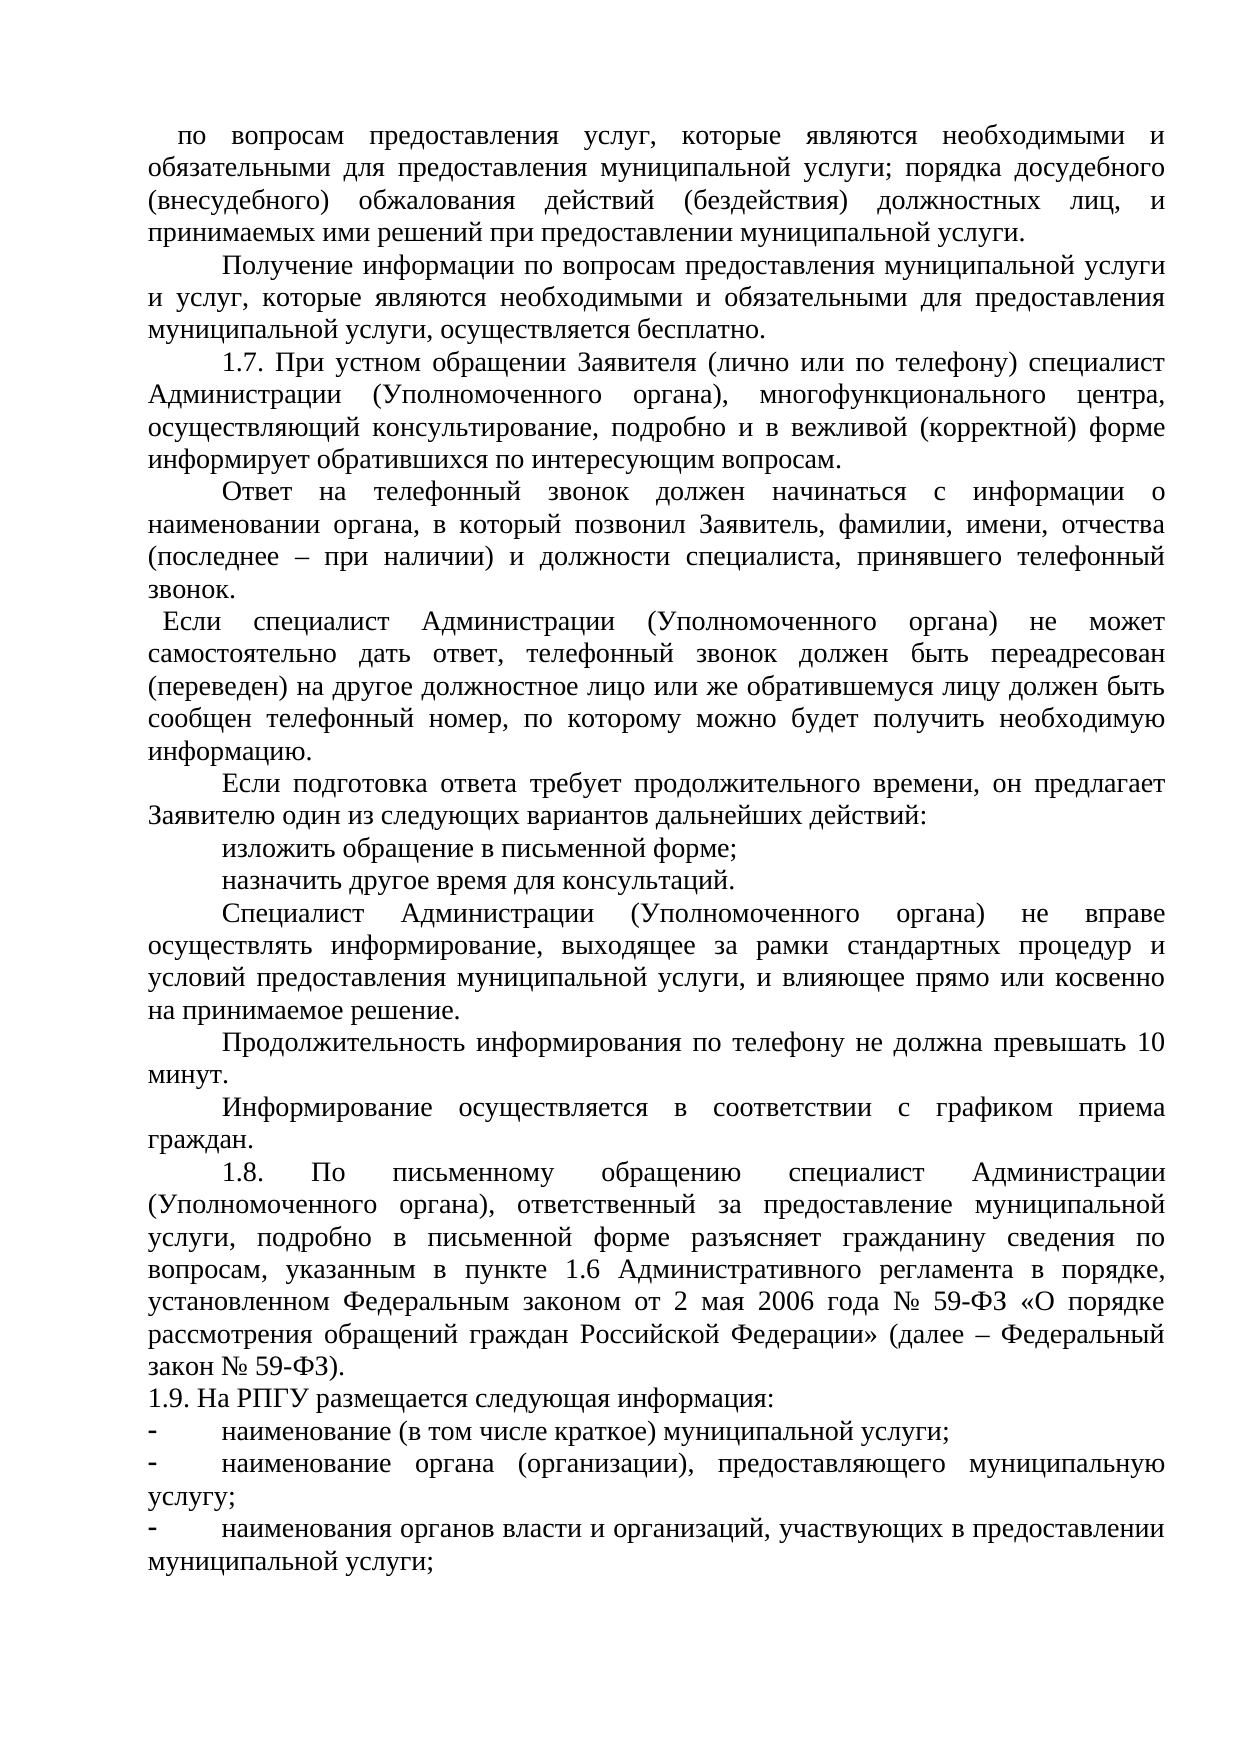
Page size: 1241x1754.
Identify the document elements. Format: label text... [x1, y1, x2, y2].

text Специалист Администрации (Уполномоченного органа) не вправе осуществлять информирование, выходящее за рамки стандартных процедур и условий предоставления муниципальной услуги, и влияющее прямо или косвенно на принимаемое решение. [148, 896, 1167, 1025]
text 1.9. На РПГУ размещается следующая информация: [148, 1382, 1167, 1414]
list наименование (в том числе краткое) муниципальной услуги; [148, 1414, 1167, 1446]
text назначить другое время для консультаций. [148, 863, 1167, 896]
text по вопросам предоставления услуг, которые являются необходимыми и обязательными для предоставления муниципальной услуги; порядка досудебного (внесудебного) обжалования действий (бездействия) должностных лиц, и принимаемых ими решений при предоставлении муниципальной услуги. [148, 118, 1167, 248]
text Если специалист Администрации (Уполномоченного органа) не может самостоятельно дать ответ, телефонный звонок должен быть переадресован (переведен) на другое должностное лицо или же обратившемуся лицу должен быть сообщен телефонный номер, по которому можно будет получить необходимую информацию. [148, 604, 1167, 766]
list наименования органов власти и организаций, участвующих в предоставлении муниципальной услуги; [148, 1511, 1167, 1576]
text Информирование осуществляется в соответствии с графиком приема граждан. [148, 1090, 1167, 1155]
text Получение информации по вопросам предоставления муниципальной услуги и услуг, которые являются необходимыми и обязательными для предоставления муниципальной услуги, осуществляется бесплатно. [148, 248, 1167, 345]
text 1.7. При устном обращении Заявителя (лично или по телефону) специалист Администрации (Уполномоченного органа), многофункционального центра, осуществляющий консультирование, подробно и в вежливой (корректной) форме информирует обратившихся по интересующим вопросам. [148, 345, 1167, 474]
text изложить обращение в письменной форме; [148, 831, 1167, 863]
list наименование органа (организации), предоставляющего муниципальную услугу; [148, 1446, 1167, 1511]
text Если подготовка ответа требует продолжительного времени, он предлагает Заявителю один из следующих вариантов дальнейших действий: [148, 766, 1167, 831]
text Ответ на телефонный звонок должен начинаться с информации о наименовании органа, в который позвонил Заявитель, фамилии, имени, отчества (последнее – при наличии) и должности специалиста, принявшего телефонный звонок. [148, 474, 1167, 604]
text Продолжительность информирования по телефону не должна превышать 10 минут. [148, 1025, 1167, 1090]
text 1.8. По письменному обращению специалист Администрации (Уполномоченного органа), ответственный за предоставление муниципальной услуги, подробно в письменной форме разъясняет гражданину сведения по вопросам, указанным в пункте 1.6 Административного регламента в порядке, установленном Федеральным законом от 2 мая 2006 года № 59-ФЗ «О порядке рассмотрения обращений граждан Российской Федерации» (далее – Федеральный закон № 59-ФЗ). [148, 1155, 1167, 1382]
